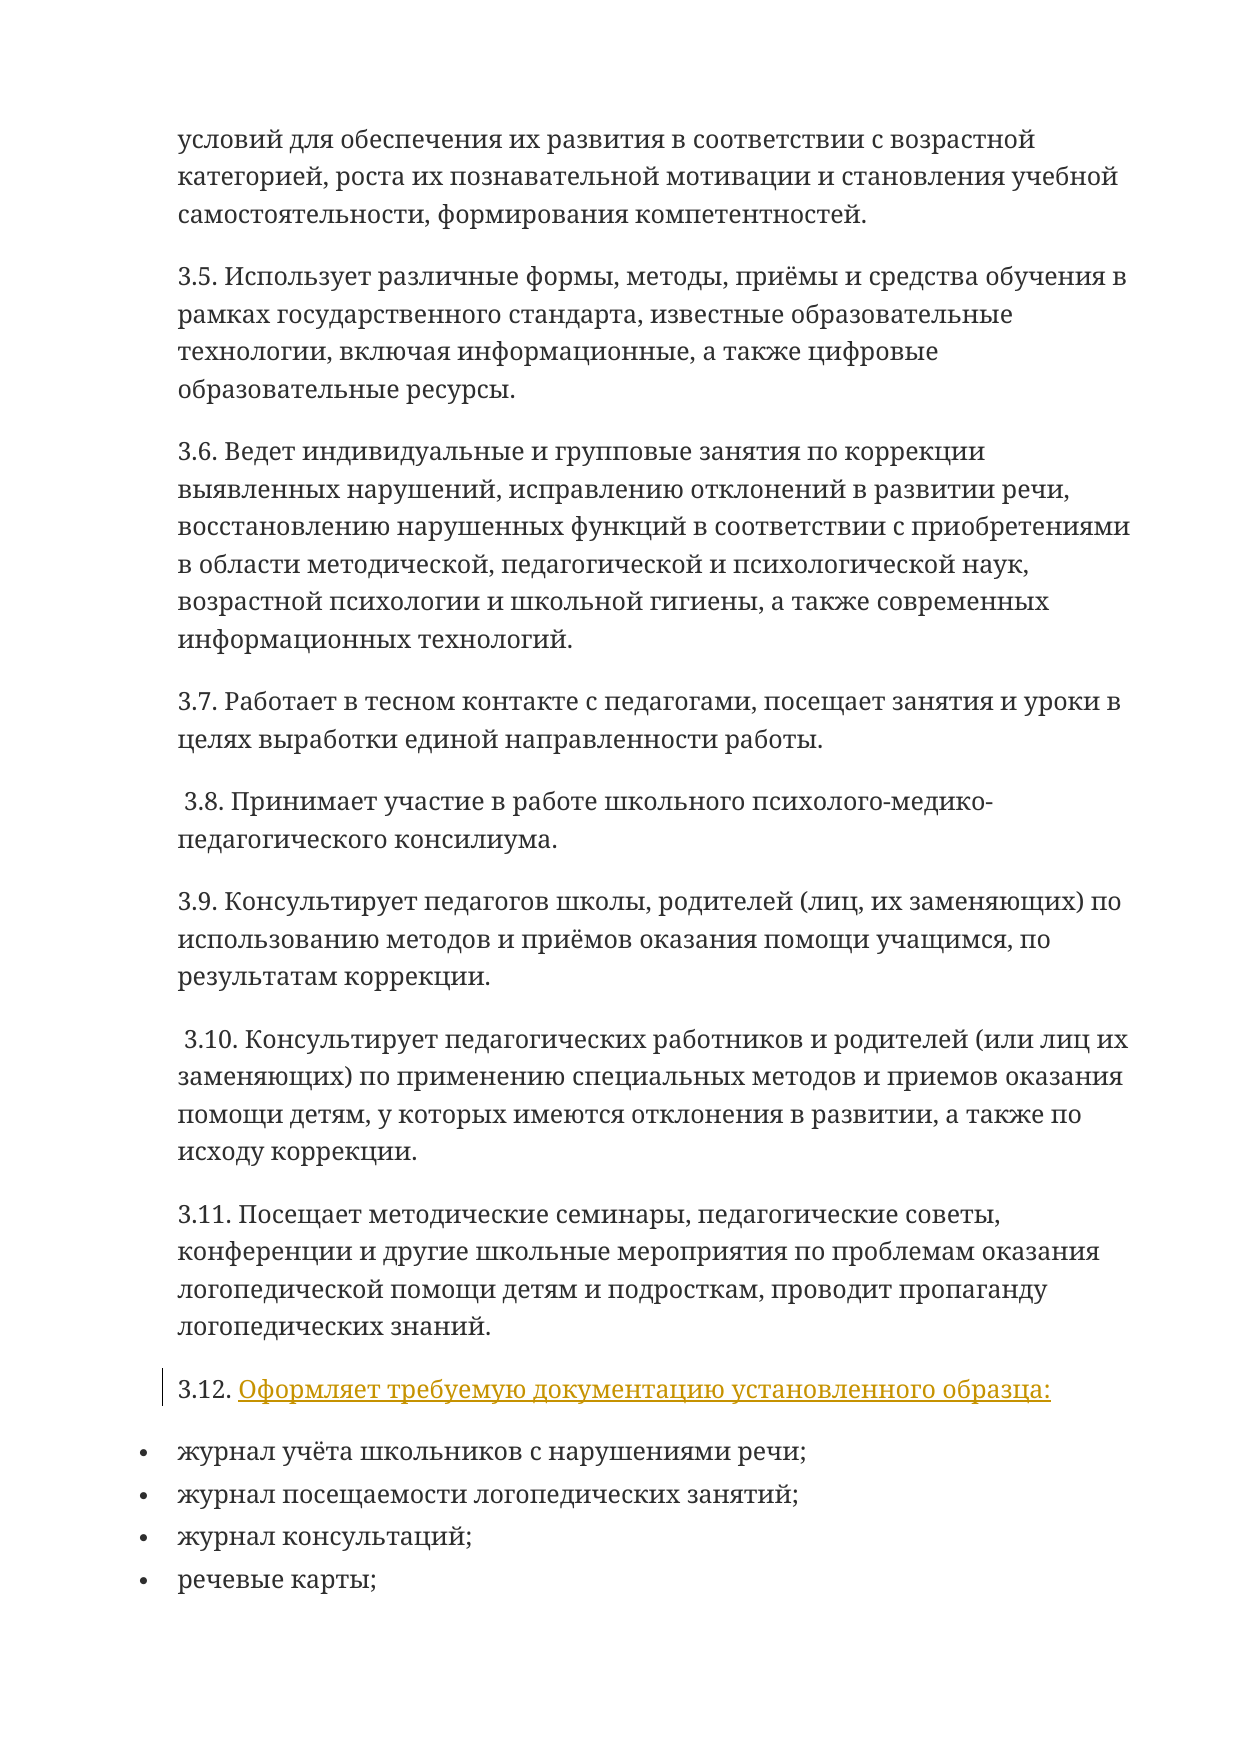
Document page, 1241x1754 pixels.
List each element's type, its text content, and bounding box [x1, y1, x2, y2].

list журнал посещаемости логопедических занятий; [140, 1473, 1152, 1511]
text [177, 118, 1152, 231]
text 3.10. Консультирует педагогических работников и родителей (или лиц их заменяющих) по применению специальных методов и приемов оказания помощи детям, у которых имеются отклонения в развитии, а также по исходу коррекции. [177, 1018, 1152, 1168]
text 3.11. Посещает методические семинары, педагогические советы, конференции и другие школьные мероприятия по проблемам оказания логопедической помощи детям и подросткам, проводит пропаганду логопедических знаний. [177, 1193, 1152, 1343]
text 3.5. Использует различные формы, методы, приёмы и средства обучения в рамках государственного стандарта, известные образовательные технологии, включая информационные, а также цифровые образовательные ресурсы. [177, 256, 1152, 406]
text 3.9. Консультирует педагогов школы, родителей (лиц, их заменяющих) по использованию методов и приёмов оказания помощи учащимся, по результатам коррекции. [177, 881, 1152, 993]
list речевые карты; [140, 1558, 1152, 1596]
text 3.7. Работает в тесном контакте с педагогами, посещает занятия и уроки в целях выработки единой направленности работы. [177, 681, 1152, 756]
text 3.12. [177, 1368, 1152, 1406]
list журнал консультаций; [140, 1516, 1152, 1553]
text 3.8. Принимает участие в работе школьного психолого-медико-педагогического консилиума. [177, 781, 1152, 856]
list журнал учёта школьников с нарушениями речи; [140, 1431, 1152, 1468]
text 3.6. Ведет индивидуальные и групповые занятия по коррекции выявленных нарушений, исправлению отклонений в развитии речи, восстановлению нарушенных функций в соответствии с приобретениями в области методической, педагогической и психологической наук, возрастной психологии и школьной гигиены, а также современных информационных технологий. [177, 431, 1152, 656]
